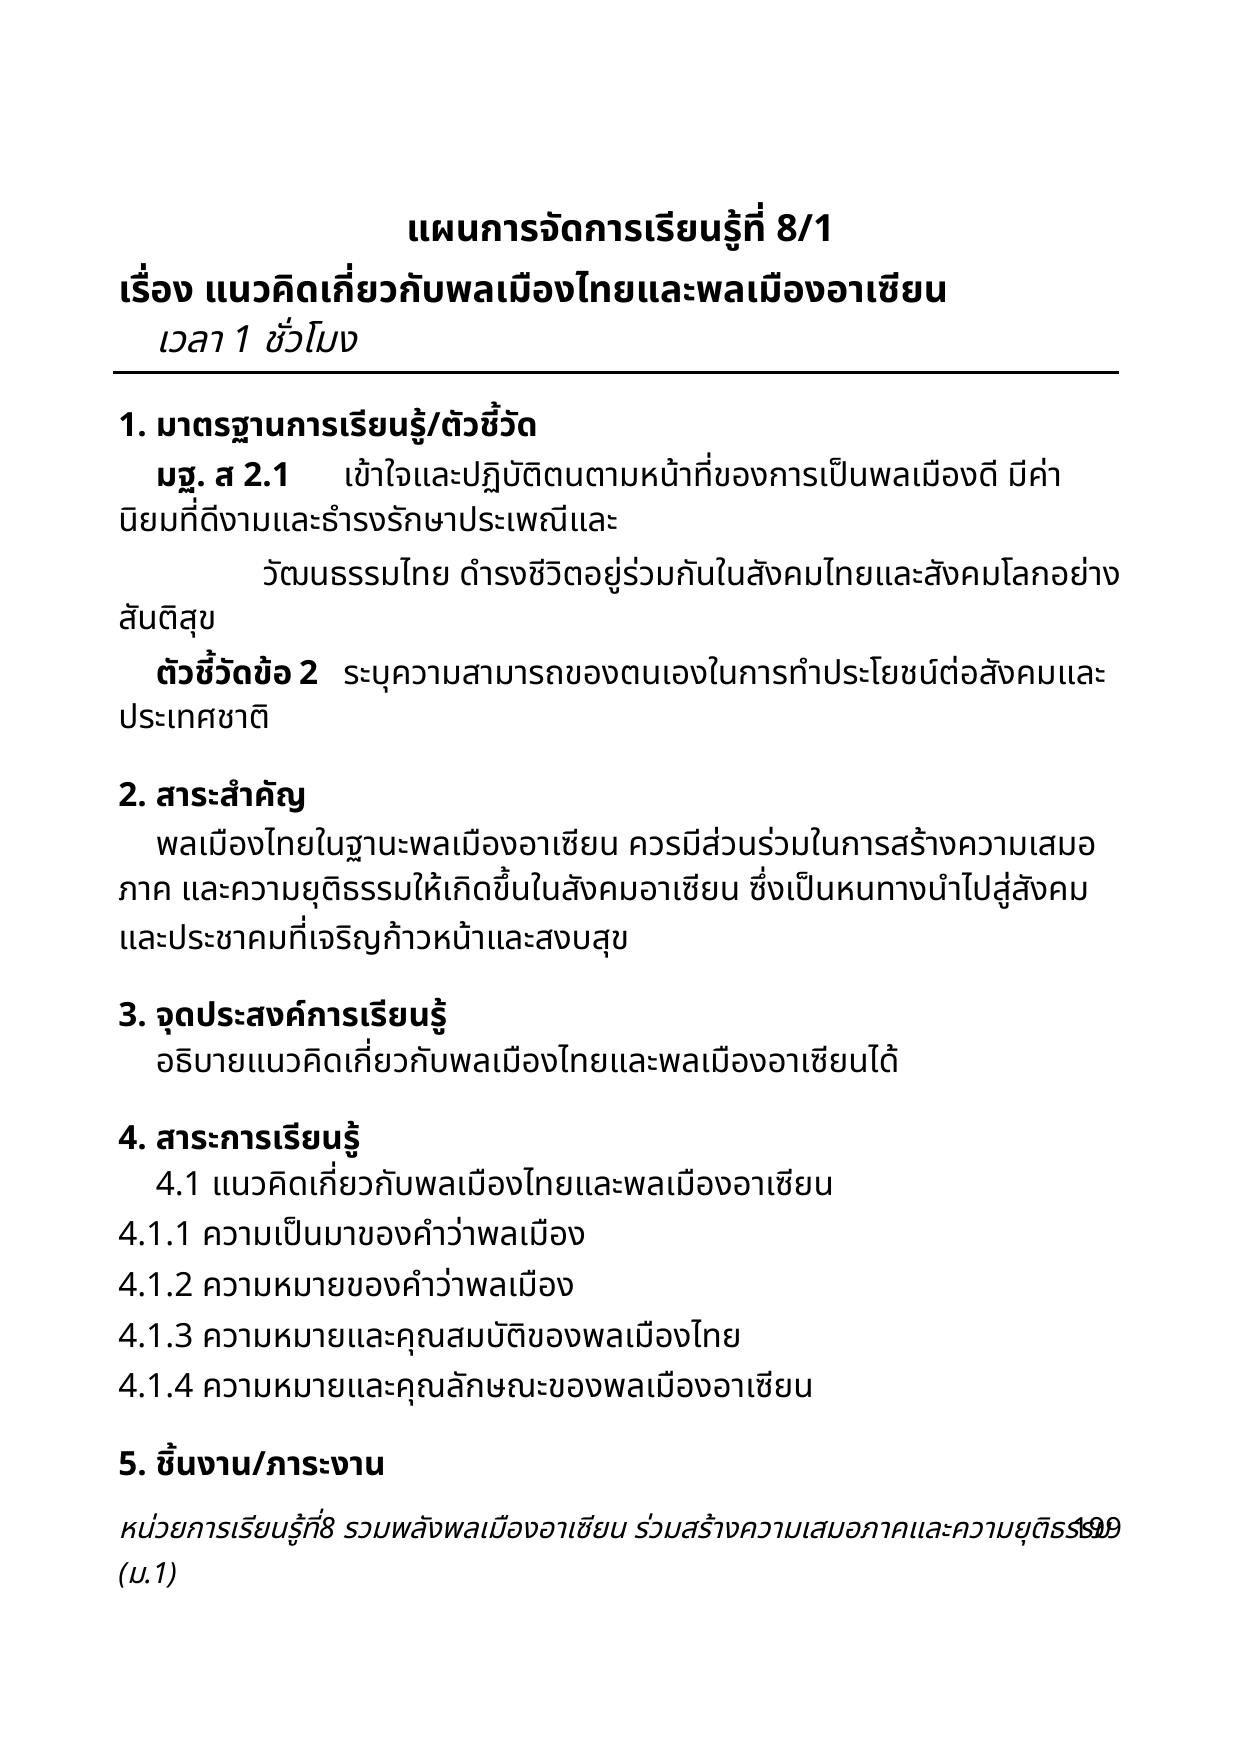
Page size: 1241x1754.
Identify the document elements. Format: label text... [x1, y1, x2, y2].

text 4.1 แนวคิดเกี่ยวกับพลเมืองไทยและพลเมืองอาเซียน [118, 1159, 1122, 1210]
text 4.1.3 ความหมายและคุณสมบัติของพลเมืองไทย [118, 1311, 1122, 1362]
text 5. ชิ้นงาน/ภาระงาน [118, 1435, 1122, 1485]
text 3. จุดประสงค์การเรียนรู้ [118, 987, 1122, 1037]
text แผนการจัดการเรียนรู้ที่ 8/1 [118, 201, 1122, 258]
text 4.1.1 ความเป็นมาของคำว่าพลเมือง [118, 1210, 1122, 1261]
text อธิบายแนวคิดเกี่ยวกับพลเมืองไทยและพลเมืองอาเซียนได้ [118, 1037, 1122, 1087]
text ตัวชี้วัดข้อ2 ระบุความสามารถของตนเองในการทำประโยชน์ต่อสังคมและประเทศชาติ [118, 645, 1122, 744]
text 4.1.4 ความหมายและคุณลักษณะของพลเมืองอาเซียน [118, 1362, 1122, 1413]
text มฐ. ส 2.1 เข้าใจและปฏิบัติตนตามหน้าที่ของการเป็นพลเมืองดี มีค่านิยมที่ดีงามและธำรงรักษาประเพณีและ [118, 447, 1122, 546]
text วัฒนธรรมไทย ดำรงชีวิตอยู่ร่วมกันในสังคมไทยและสังคมโลกอย่างสันติสุข [118, 546, 1122, 645]
text พลเมืองไทยในฐานะพลเมืองอาเซียน ควรมีส่วนร่วมในการสร้างความเสมอภาค และความยุติธรรมให้เกิดขึ้นในสังคมอาเซียน ซึ่งเป็นหนทางนำไปสู่สังคมและประชาคมที่เจริญก้าวหน้าและสงบสุข [118, 816, 1122, 964]
text 4.1.2 ความหมายของคำว่าพลเมือง [118, 1261, 1122, 1311]
text 4. สาระการเรียนรู้ [118, 1110, 1122, 1159]
text เรื่อง แนวคิดเกี่ยวกับพลเมืองไทยและพลเมืองอาเซียน เวลา 1 ชั่วโมง [118, 258, 1122, 369]
text 1. มาตรฐานการเรียนรู้/ตัวชี้วัด [118, 397, 1122, 447]
text 2. สาระสำคัญ [118, 767, 1122, 816]
